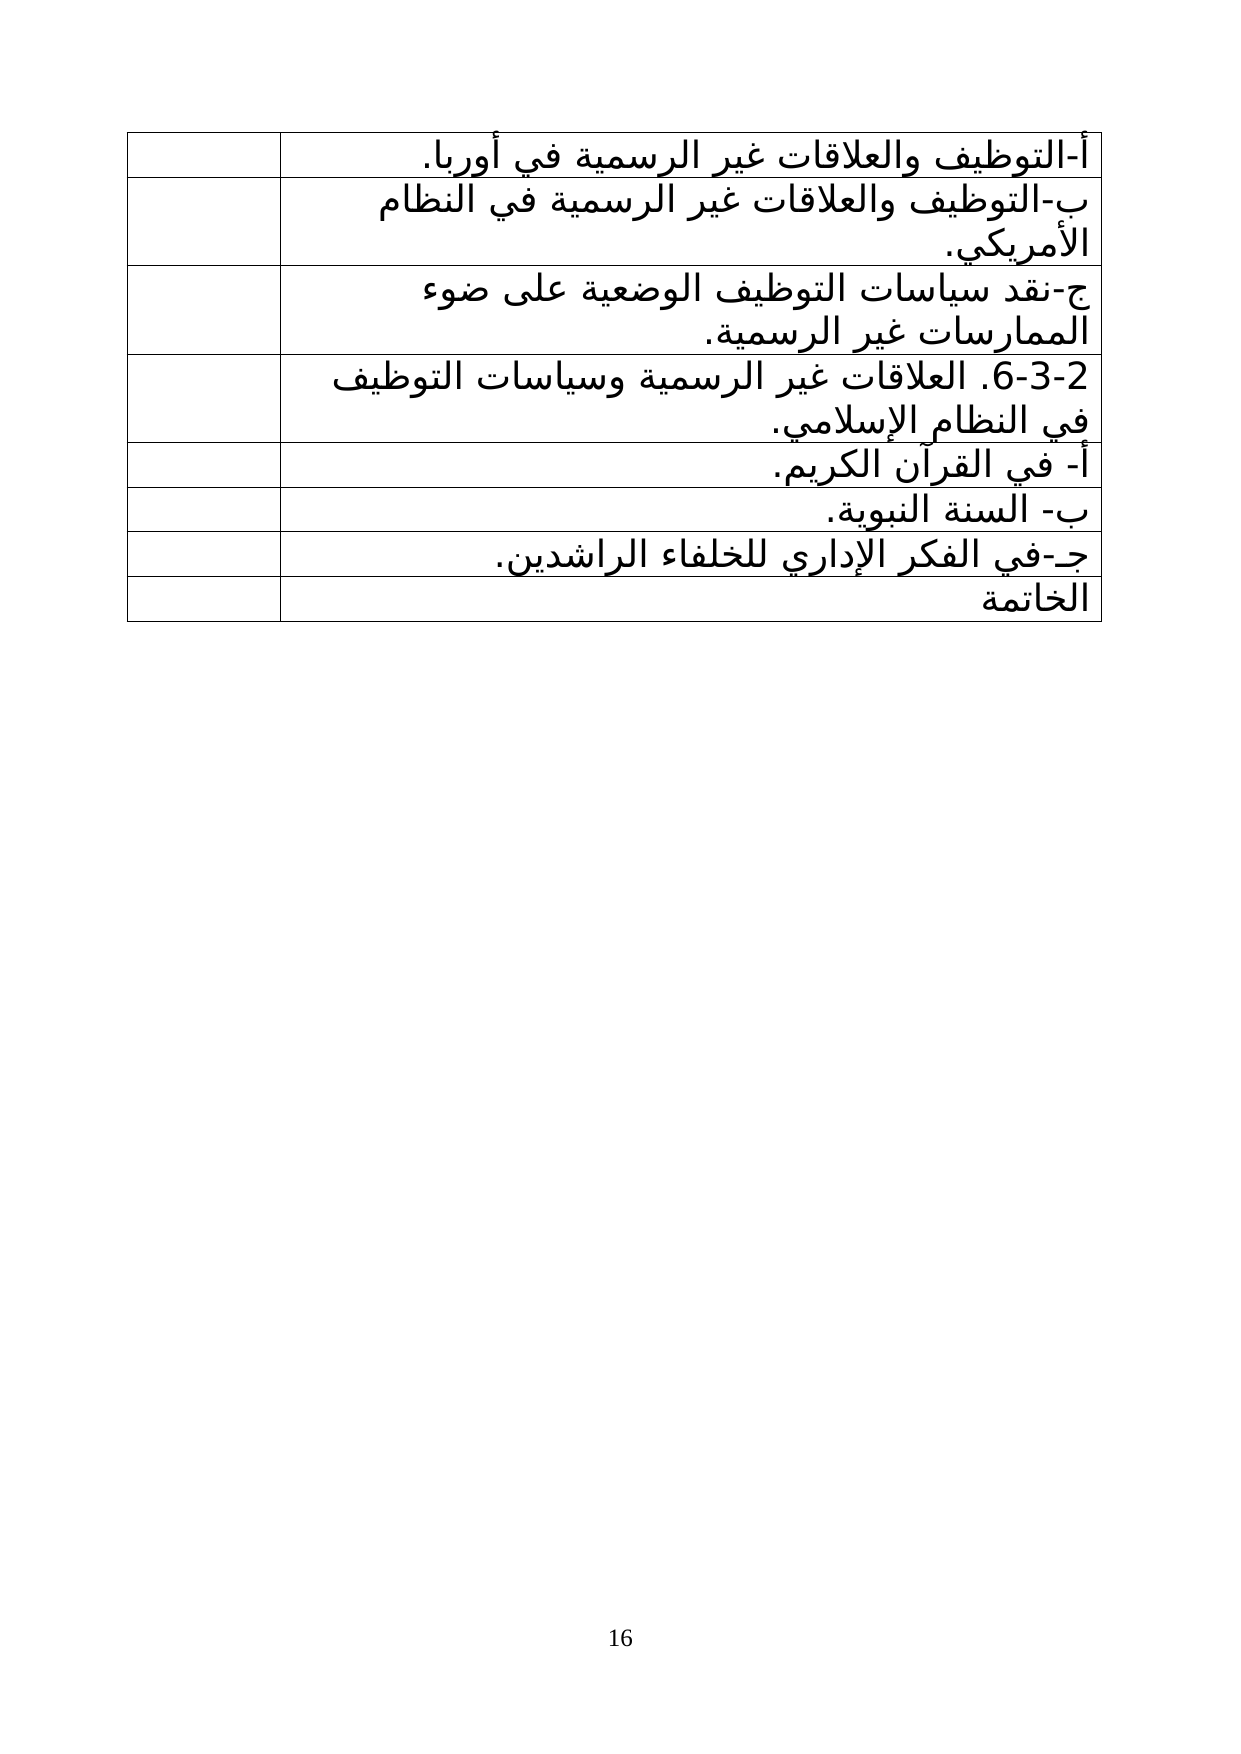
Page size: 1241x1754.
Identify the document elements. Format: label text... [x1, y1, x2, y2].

table_cell [128, 355, 280, 442]
table_cell [128, 133, 280, 177]
table_cell [128, 443, 280, 487]
table_cell الخاتمة [281, 577, 1101, 621]
table_cell 6-3-2. العلاقات غير الرسمية وسياسات التوظيف في النظام الإسلامي. [281, 355, 1101, 442]
table_cell ب- السنة النبوية. [281, 488, 1101, 531]
table_cell جـ-في الفكر الإداري للخلفاء الراشدين. [281, 532, 1101, 576]
table_cell [128, 532, 280, 576]
table_cell أ-التوظيف والعلاقات غير الرسمية في أوربا. [281, 133, 1101, 177]
table_cell [128, 488, 280, 531]
table_cell ج-نقد سياسات التوظيف الوضعية على ضوء الممارسات غير الرسمية. [281, 266, 1101, 353]
table_cell [128, 178, 280, 265]
table_cell [128, 577, 280, 621]
table_cell ب-التوظيف والعلاقات غير الرسمية في النظام الأمريكي. [281, 178, 1101, 265]
table_cell أ- في القرآن الكريم. [281, 443, 1101, 487]
table_cell [128, 266, 280, 353]
